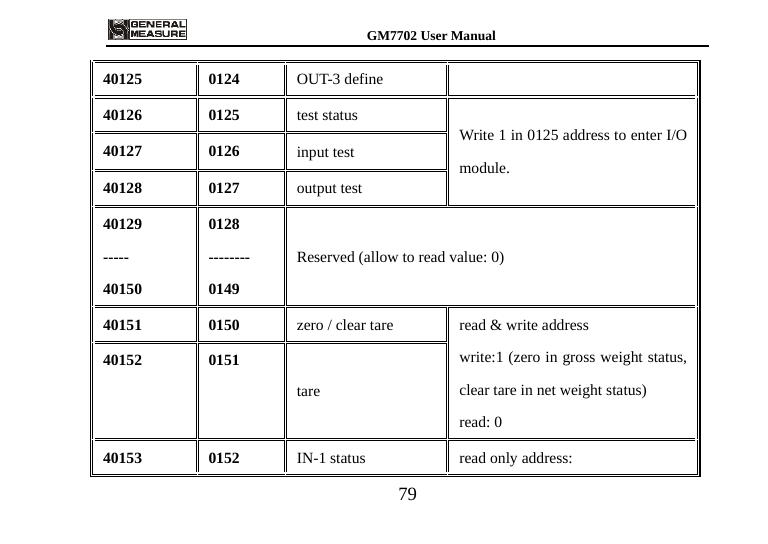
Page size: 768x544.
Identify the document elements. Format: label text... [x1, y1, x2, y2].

table_cell 0152 [197, 441, 285, 474]
table_cell IN-1 status [285, 438, 448, 474]
table_cell 0128 -------- 0149 [199, 208, 284, 305]
table_cell 40152 [93, 341, 196, 438]
table_cell 0127 [199, 172, 284, 204]
table_cell 40153 [92, 438, 197, 474]
table_cell test status [287, 99, 446, 131]
table_cell 40128 [92, 169, 197, 204]
table_cell 40125 [92, 60, 197, 95]
table_cell 40127 [92, 131, 197, 169]
table_cell 0151 [199, 344, 284, 438]
table_cell tare [287, 344, 446, 438]
table_cell 40126 [92, 95, 197, 131]
table_cell Reserved (allow to read value: 0) [287, 205, 697, 305]
table_cell output test [287, 172, 446, 204]
table_cell 40151 [92, 305, 197, 341]
table_cell 40129 ----- 40150 [93, 205, 196, 305]
table_cell zero / clear tare [287, 308, 446, 341]
table_cell Write 1 in 0125 address to enter I/O module. [448, 95, 699, 204]
table_cell read & write address write:1 (zero in gross weight status, clear tare in net weight status) read: 0 [448, 305, 699, 438]
table_cell input test [287, 134, 446, 169]
table_cell 0125 [199, 99, 284, 131]
table_cell 0126 [199, 134, 284, 169]
table_cell OUT-3 define [285, 61, 448, 95]
table_cell 0124 [197, 63, 285, 95]
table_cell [448, 438, 699, 474]
table_cell 0150 [199, 308, 284, 341]
